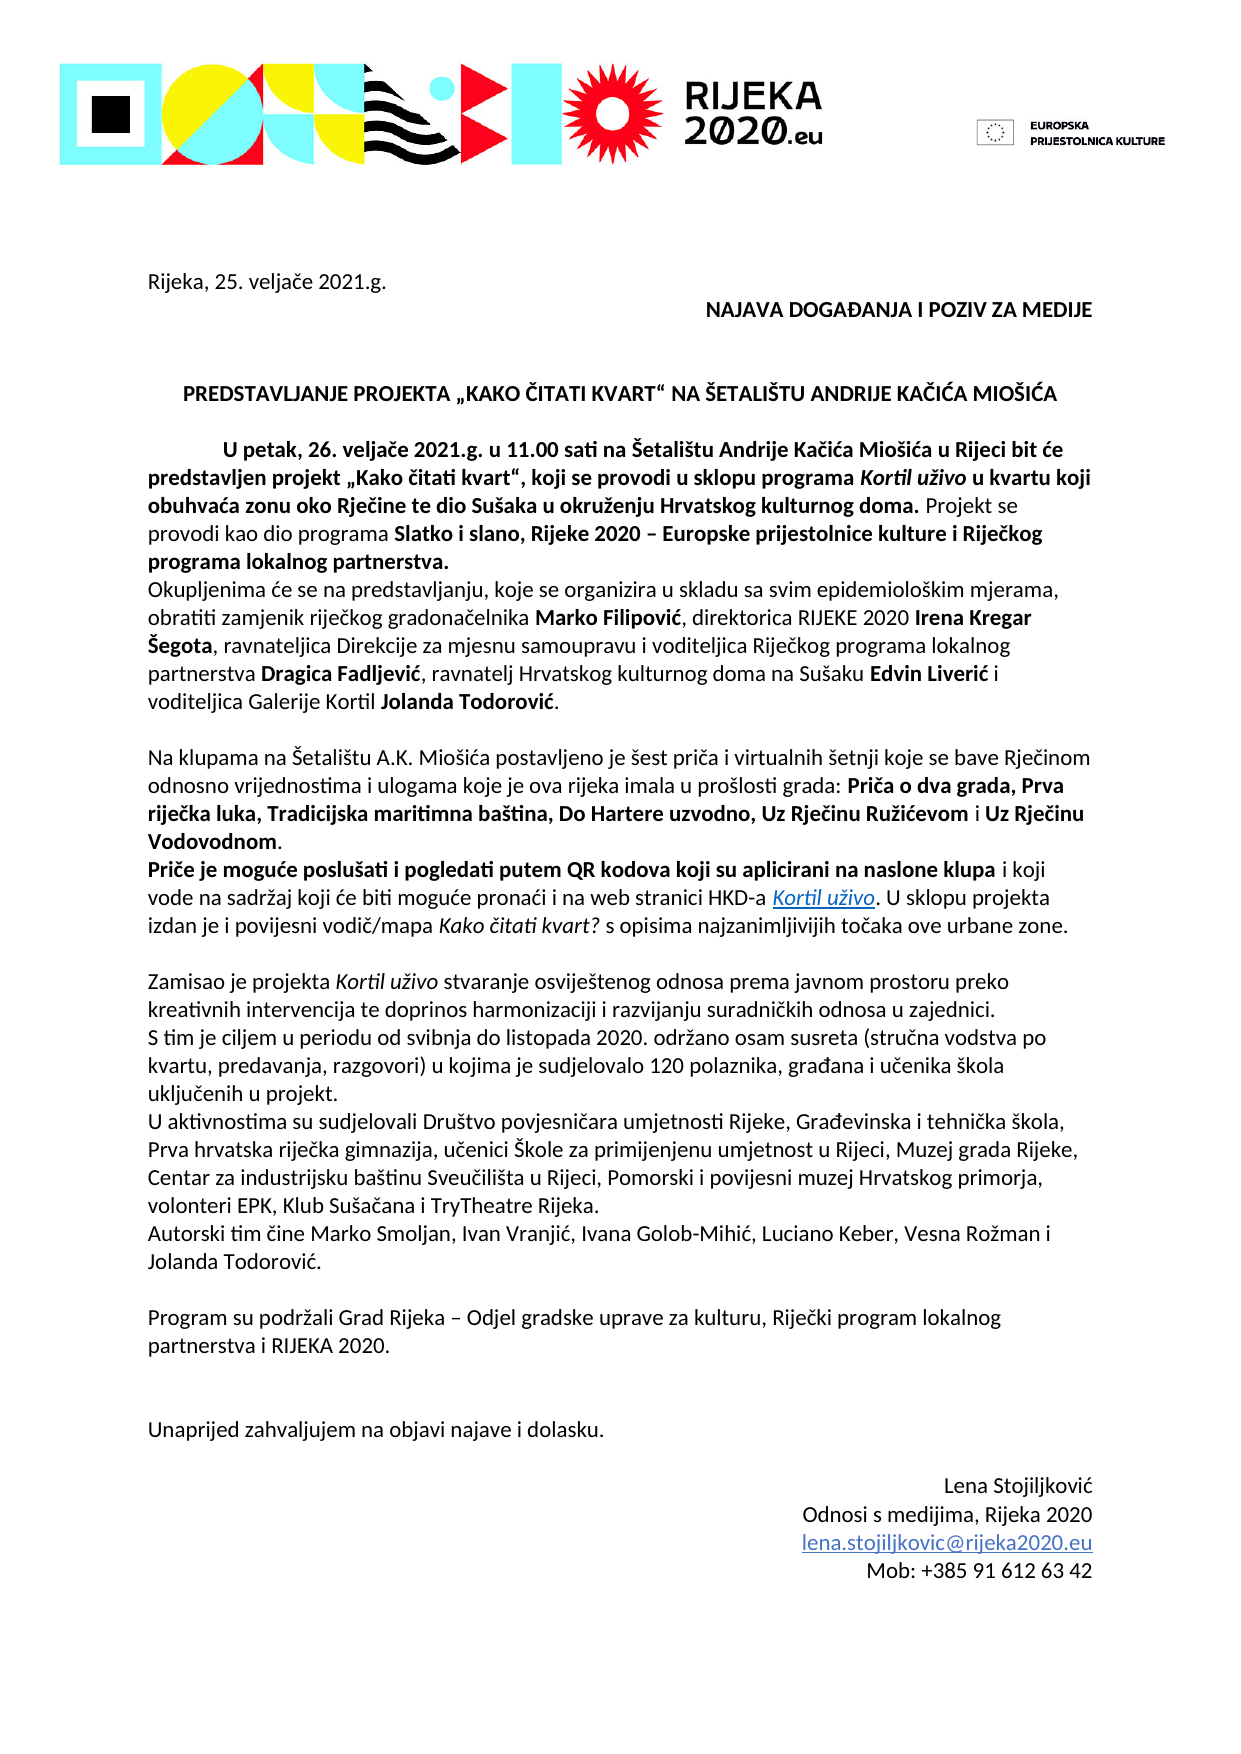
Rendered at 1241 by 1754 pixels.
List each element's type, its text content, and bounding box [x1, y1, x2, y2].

text Program su podržali Grad Rijeka – Odjel gradske uprave za kulturu, Riječki program lokalnog partnerstva i RIJEKA 2020. [148, 1303, 1093, 1359]
text Na klupama na Šetalištu A.K. Miošića postavljeno je šest priča i virtualnih šetnji koje se bave Rječinom odnosno vrijednostima i ulogama koje je ova rijeka imala u prošlosti grada: Priča o dva grada, Prva riječka luka, Tradicijska maritimna baština, Do Hartere uzvodno, Uz Rječinu Ružićevom i Uz Rječinu Vodovodnom. Priče je moguće poslušati i pogledati putem QR kodova koji su aplicirani na naslone klupa i koji vode na sadržaj koji će biti moguće pronaći i na web stranici HKD-a Kortil uživo. U sklopu projekta izdan je i povijesni vodič/mapa Kako čitati kvart? s opisima najzanimljivijih točaka ove urbane zone. [148, 743, 1093, 939]
text Lena Stojiljković [148, 1472, 1093, 1500]
text Odnosi s medijima, Rijeka 2020 [148, 1500, 1093, 1528]
text Unaprijed zahvaljujem na objavi najave i dolasku. [148, 1416, 1093, 1444]
text S tim je ciljem u periodu od svibnja do listopada 2020. održano osam susreta (stručna vodstva po kvartu, predavanja, razgovori) u kojima je sudjelovalo 120 polaznika, građana i učenika škola uključenih u projekt. [148, 1023, 1093, 1107]
text PREDSTAVLJANJE PROJEKTA „KAKO ČITATI KVART“ NA ŠETALIŠTU ANDRIJE KAČIĆA MIOŠIĆA [148, 379, 1093, 407]
text lena.stojiljkovic@rijeka2020.eu [148, 1528, 1093, 1556]
text Zamisao je projekta Kortil uživo stvaranje osviještenog odnosa prema javnom prostoru preko kreativnih intervencija te doprinos harmonizaciji i razvijanju suradničkih odnosa u zajednici. [148, 939, 1093, 1023]
text U petak, 26. veljače 2021.g. u 11.00 sati na Šetalištu Andrije Kačića Miošića u Rijeci bit će predstavljen projekt „Kako čitati kvart“, koji se provodi u sklopu programa Kortil uživo u kvartu koji obuhvaća zonu oko Rječine te dio Sušaka u okruženju Hrvatskog kulturnog doma. Projekt se provodi kao dio programa Slatko i slano, Rijeke 2020 – Europske prijestolnice kulture i Riječkog programa lokalnog partnerstva. [148, 435, 1093, 575]
text Mob: +385 91 612 63 42 [148, 1556, 1093, 1584]
picture [0, 0, 894, 227]
text Rijeka, 25. veljače 2021.g. [148, 267, 1093, 295]
text U aktivnostima su sudjelovali Društvo povjesničara umjetnosti Rijeke, Građevinska i tehnička škola, Prva hrvatska riječka gimnazija, učenici Škole za primijenjenu umjetnost u Rijeci, Muzej grada Rijeke, Centar za industrijsku baštinu Sveučilišta u Rijeci, Pomorski i povijesni muzej Hrvatskog primorja, volonteri EPK, Klub Sušačana i TryTheatre Rijeka. Autorski tim čine Marko Smoljan, Ivan Vranjić, Ivana Golob-Mihić, Luciano Keber, Vesna Rožman i Jolanda Todorović. [148, 1107, 1093, 1276]
text NAJAVA DOGAĐANJA I POZIV ZA MEDIJE [148, 295, 1093, 323]
text Okupljenima će se na predstavljanju, koje se organizira u skladu sa svim epidemiološkim mjerama, obratiti zamjenik riječkog gradonačelnika Marko Filipović, direktorica RIJEKE 2020 Irena Kregar Šegota, ravnateljica Direkcije za mjesnu samoupravu i voditeljica Riječkog programa lokalnog partnerstva Dragica Fadljević, ravnatelj Hrvatskog kulturnog doma na Sušaku Edvin Liverić i voditeljica Galerije Kortil Jolanda Todorović. [148, 575, 1093, 715]
picture [966, 103, 1177, 158]
